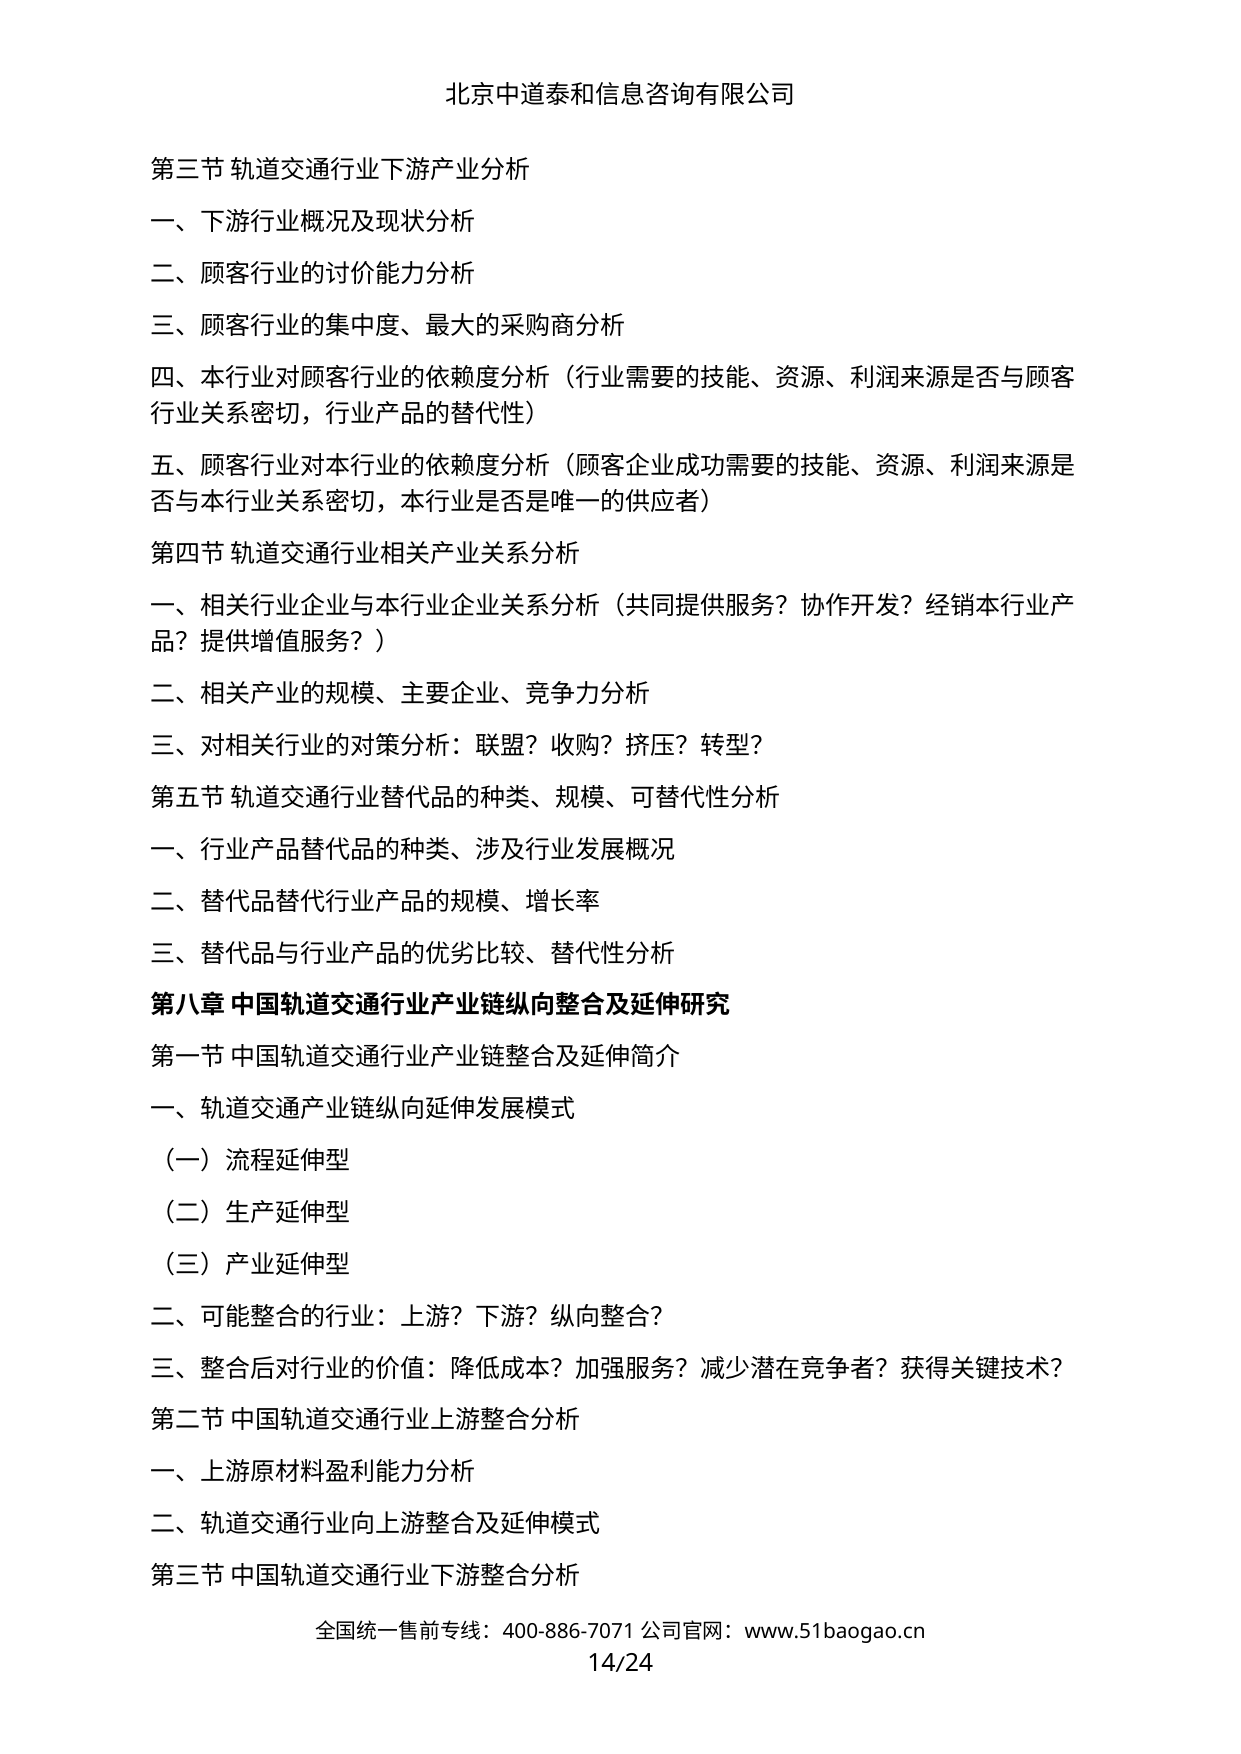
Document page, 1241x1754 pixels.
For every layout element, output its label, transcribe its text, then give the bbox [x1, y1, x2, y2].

text 第二节 中国轨道交通行业上游整合分析 [150, 1400, 1090, 1436]
text 一、上游原材料盈利能力分析 [150, 1452, 1090, 1488]
text 第三节 轨道交通行业下游产业分析 [150, 150, 1090, 186]
text 二、相关产业的规模、主要企业、竞争力分析 [150, 674, 1090, 710]
text 三、整合后对行业的价值：降低成本？加强服务？减少潜在竞争者？获得关键技术？ [150, 1348, 1090, 1384]
text 第八章 中国轨道交通行业产业链纵向整合及延伸研究 [150, 985, 1090, 1021]
text 一、轨道交通产业链纵向延伸发展模式 [150, 1089, 1090, 1125]
text 一、行业产品替代品的种类、涉及行业发展概况 [150, 829, 1090, 866]
text （二）生产延伸型 [150, 1192, 1090, 1229]
text 一、下游行业概况及现状分析 [150, 202, 1090, 238]
text 三、对相关行业的对策分析：联盟？收购？挤压？转型？ [150, 726, 1090, 762]
text 三、顾客行业的集中度、最大的采购商分析 [150, 306, 1090, 342]
text 二、替代品替代行业产品的规模、增长率 [150, 881, 1090, 917]
text 第三节 中国轨道交通行业下游整合分析 [150, 1556, 1090, 1592]
text 四、本行业对顾客行业的依赖度分析（行业需要的技能、资源、利润来源是否与顾客行业关系密切，行业产品的替代性） [150, 357, 1090, 430]
text 二、轨道交通行业向上游整合及延伸模式 [150, 1504, 1090, 1540]
text 第五节 轨道交通行业替代品的种类、规模、可替代性分析 [150, 777, 1090, 814]
text 二、顾客行业的讨价能力分析 [150, 254, 1090, 290]
text 二、可能整合的行业：上游？下游？纵向整合？ [150, 1296, 1090, 1332]
text 三、替代品与行业产品的优劣比较、替代性分析 [150, 933, 1090, 969]
text 第一节 中国轨道交通行业产业链整合及延伸简介 [150, 1037, 1090, 1073]
text （三）产业延伸型 [150, 1244, 1090, 1281]
text 五、顾客行业对本行业的依赖度分析（顾客企业成功需要的技能、资源、利润来源是否与本行业关系密切，本行业是否是唯一的供应者） [150, 446, 1090, 518]
text 第四节 轨道交通行业相关产业关系分析 [150, 534, 1090, 570]
text 一、相关行业企业与本行业企业关系分析（共同提供服务？协作开发？经销本行业产品？提供增值服务？） [150, 586, 1090, 658]
text （一）流程延伸型 [150, 1141, 1090, 1177]
